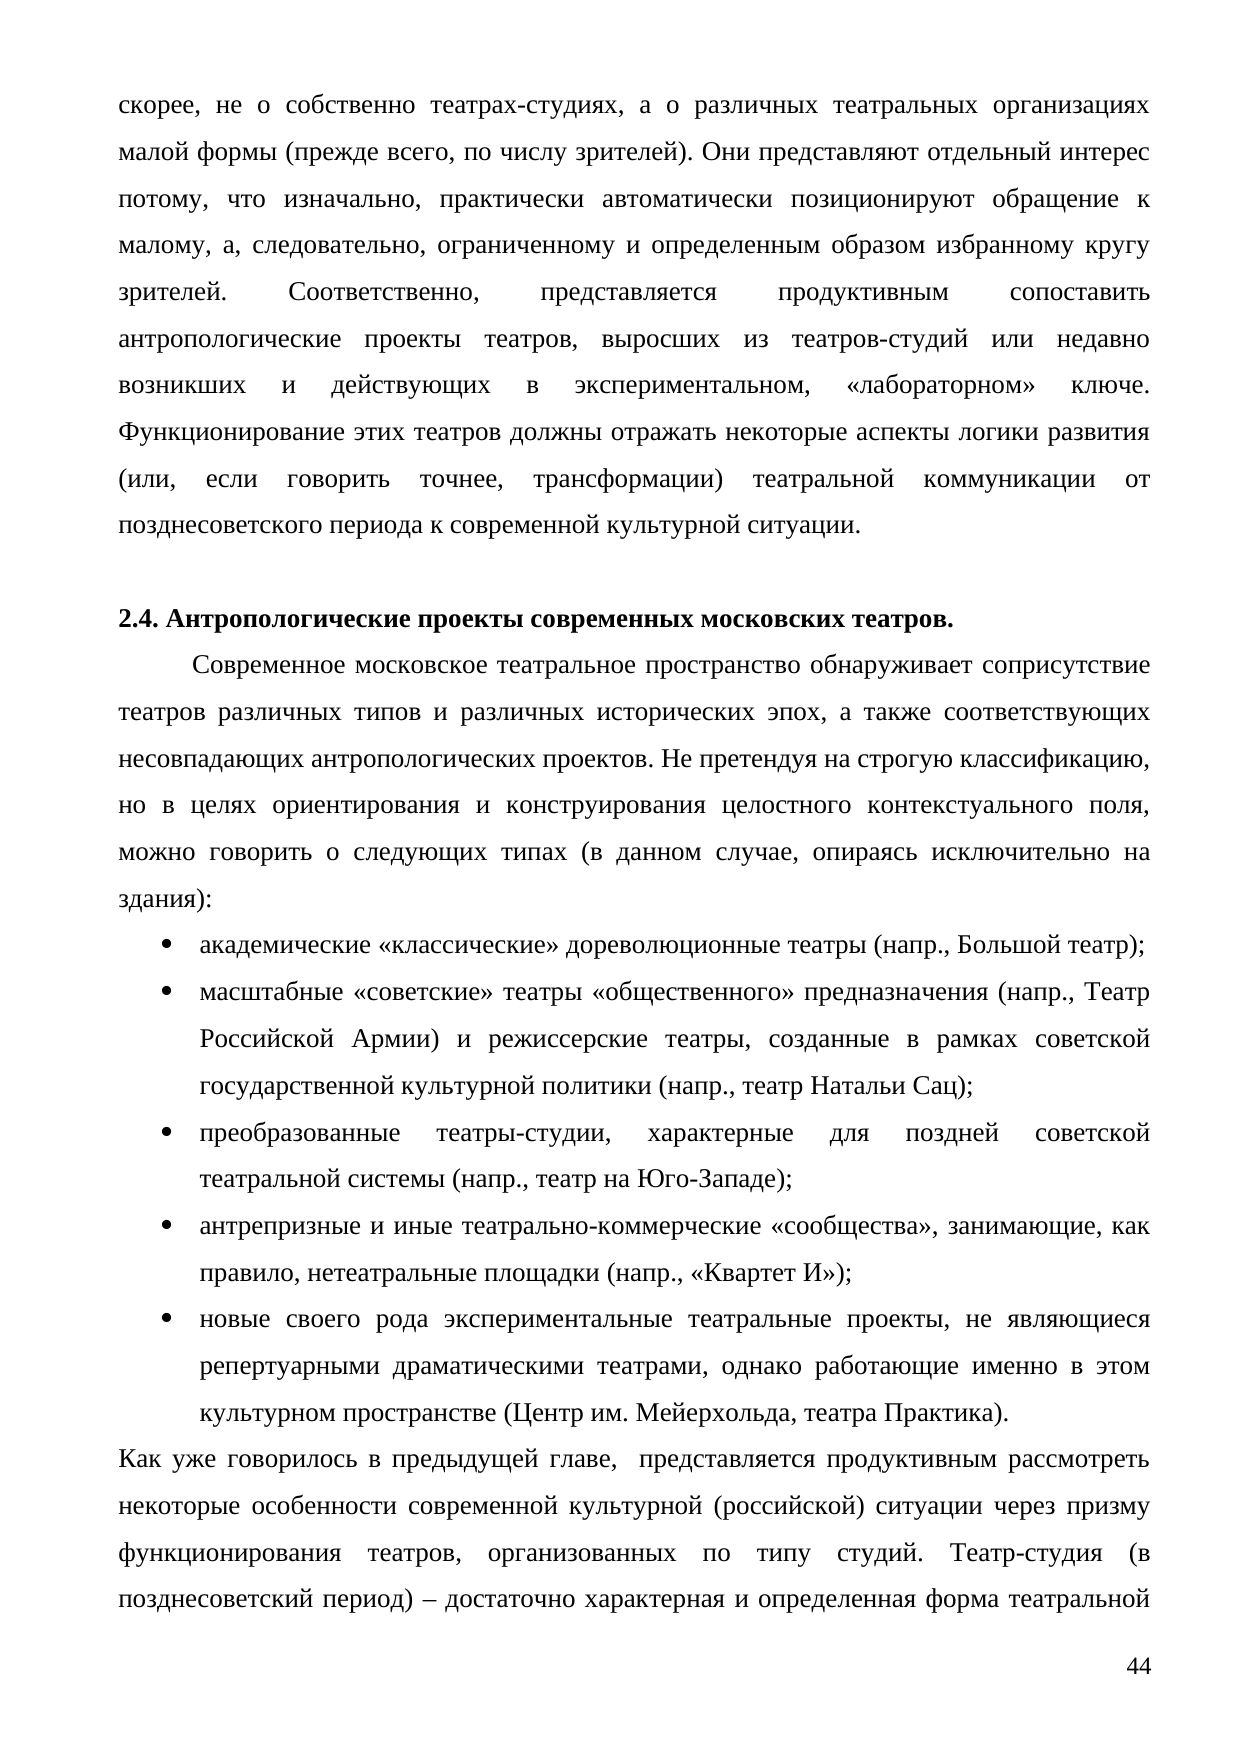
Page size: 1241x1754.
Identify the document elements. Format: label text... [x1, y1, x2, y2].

text Современное московское театральное пространство обнаруживает соприсутствие театров различных типов и различных исторических эпох, а также соответствующих несовпадающих антропологических проектов. Не претендуя на строгую классификацию, но в целях ориентирования и конструирования целостного контекстуального поля, можно говорить о следующих типах (в данном случае, опираясь исключительно на здания): [118, 649, 1152, 913]
list преобразованные театры-студии, характерные для поздней советской театральной системы (напр., театр на Юго-Западе); [162, 1116, 1152, 1193]
list антрепризные и иные театрально-коммерческие «сообщества», занимающие, как правило, нетеатральные площадки (напр., «Квартет И»); [162, 1209, 1152, 1287]
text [118, 89, 1152, 540]
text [118, 1443, 1152, 1614]
list академические «классические» дореволюционные театры (напр., Большой театр); [162, 929, 1152, 960]
list новые своего рода экспериментальные театральные проекты, не являющиеся репертуарными драматическими театрами, однако работающие именно в этом культурном пространстве (Центр им. Мейерхольда, театра Практика). [162, 1302, 1152, 1427]
list масштабные «советские» театры «общественного» предназначения (напр., Театр Российской Армии) и режиссерские театры, созданные в рамках советской государственной культурной политики (напр., театр Натальи Сац); [162, 976, 1152, 1100]
text 2.4. Антропологические проекты современных московских театров. [118, 602, 1152, 633]
